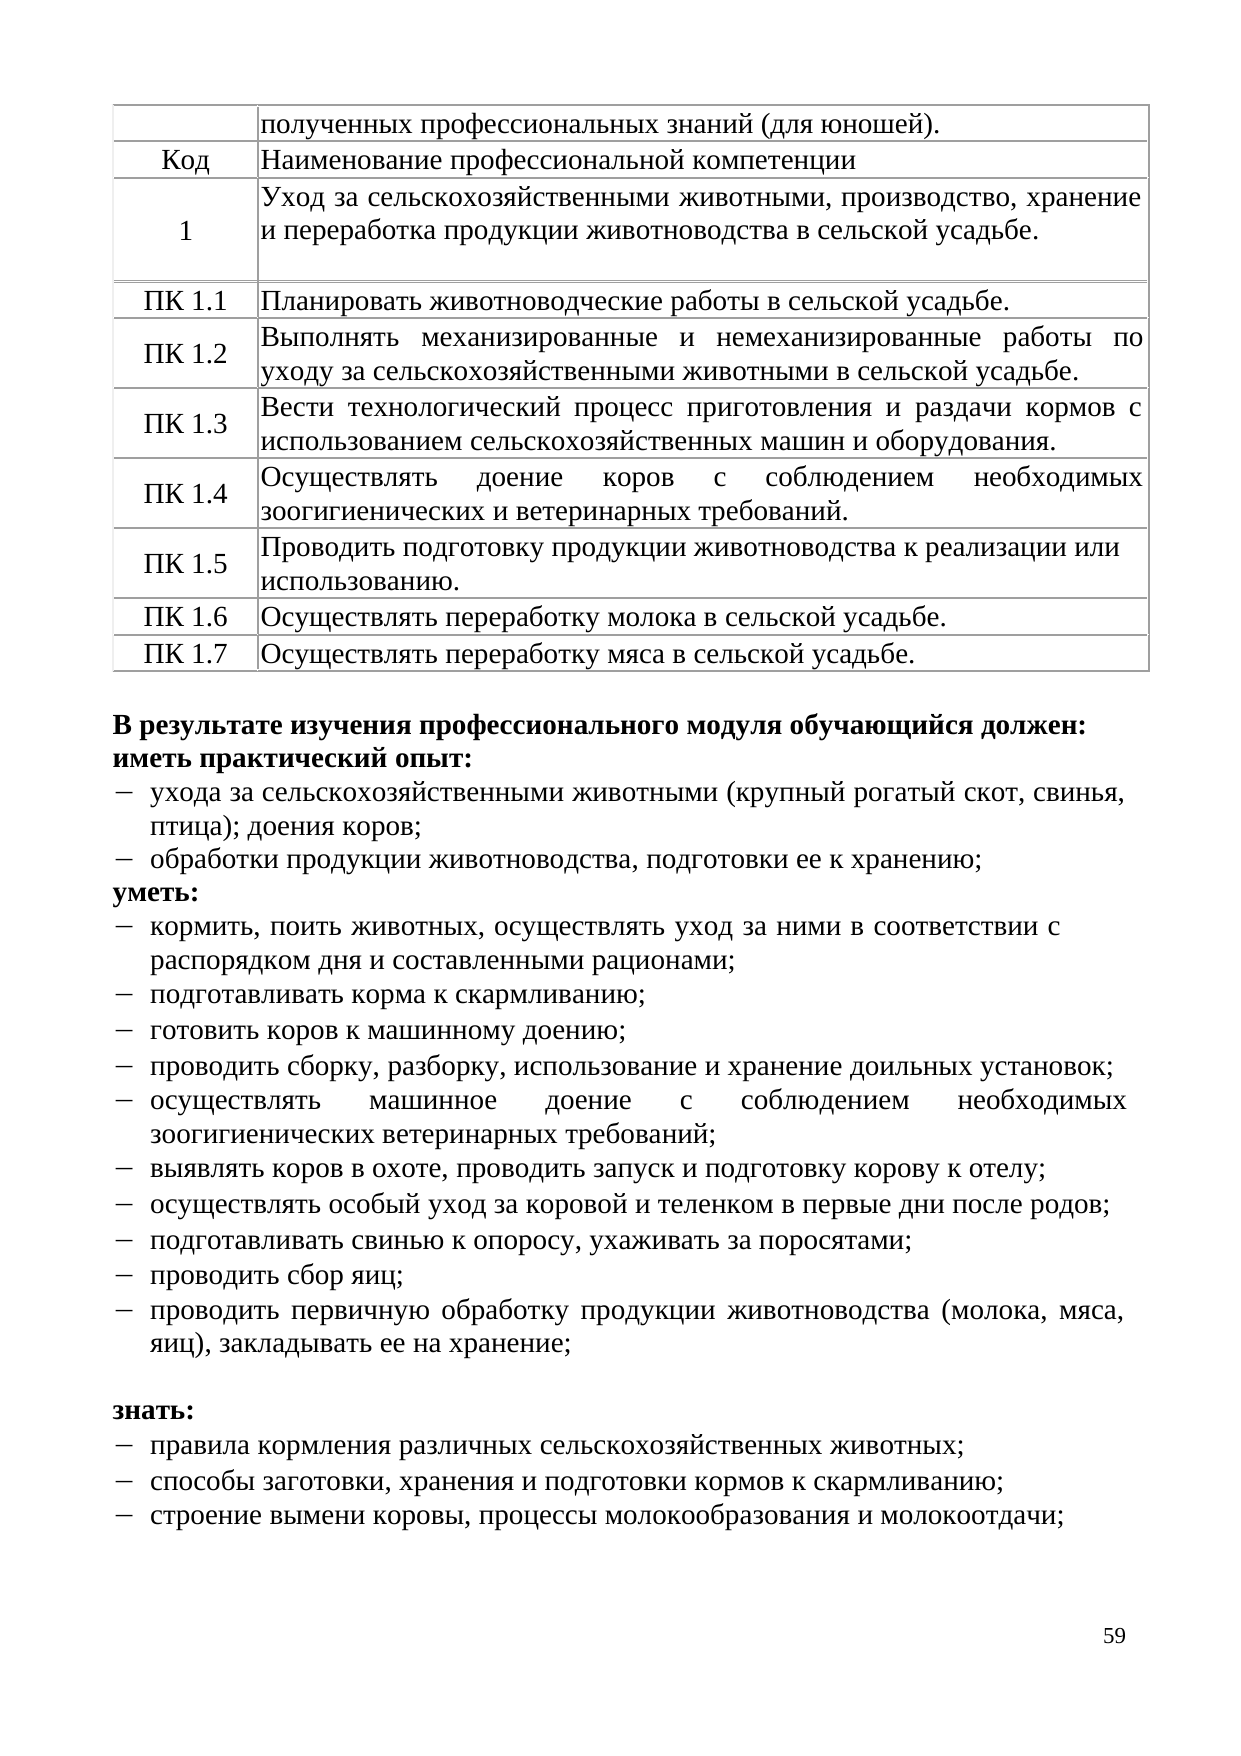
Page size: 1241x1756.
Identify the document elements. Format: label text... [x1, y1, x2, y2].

table_header полученных профессиональных знаний (для юношей). [259, 106, 1148, 140]
table_cell Планировать животноводческие работы в сельской усадьбе. [259, 280, 1148, 317]
table_cell Наименование профессиональной компетенции [259, 140, 1148, 177]
list кормить, поить животных, осуществлять уход за ними в соответствии с распорядком дня и составленными рационами; [112, 908, 1128, 975]
table_cell Код [114, 142, 257, 177]
table_cell Проводить подготовку продукции животноводства к реализации или использованию. [259, 527, 1148, 597]
table_cell Выполнять механизированные и немеханизированные работы по уходу за сельскохозяйственными животными в сельской усадьбе. [259, 317, 1148, 387]
subtitle уметь: [112, 875, 1159, 908]
table_cell Осуществлять переработку молока в сельской усадьбе. [259, 597, 1148, 634]
list осуществлять машинное доение с соблюдением необходимых зоогигиенических ветеринарных требований; [112, 1082, 1128, 1149]
list ухода за сельскохозяйственными животными (крупный рогатый скот, свинья, птица); доения коров; [112, 774, 1127, 841]
table_cell ПК 1.7 [114, 636, 257, 670]
table_cell Вести технологический процесс приготовления и раздачи кормов с использованием сельскохозяйственных машин и оборудования. [259, 387, 1148, 457]
list подготавливать свинью к опоросу, ухаживать за поросятами; [112, 1221, 1159, 1256]
table_cell Уход за сельскохозяйственными животными, производство, хранение и переработка продукции животноводства в сельской усадьбе. [259, 177, 1148, 280]
list правила кормления различных сельскохозяйственных животных; [112, 1426, 1159, 1461]
table_cell ПК 1.1 [114, 283, 257, 317]
list проводить сбор яиц; [112, 1256, 1159, 1292]
table_cell ПК 1.5 [114, 529, 257, 597]
table_cell ПК 1.3 [114, 389, 257, 457]
list подготавливать корма к скармливанию; [112, 975, 1159, 1011]
subtitle знать: [112, 1393, 1159, 1426]
table_cell ПК 1.6 [114, 599, 257, 634]
list осуществлять особый уход за коровой и теленком в первые дни после родов; [112, 1185, 1159, 1221]
list готовить коров к машинному доению; [112, 1011, 1159, 1047]
table_header [114, 106, 257, 140]
table_cell Осуществлять доение коров с соблюдением необходимых зоогигиенических и ветеринарных требований. [259, 457, 1148, 527]
table_cell ПК 1.4 [114, 459, 257, 527]
subtitle В результате изучения профессионального модуля обучающийся должен: иметь практический опыт: [112, 707, 1089, 774]
list строение вымени коровы, процессы молокообразования и молокоотдачи; [112, 1497, 1159, 1531]
list обработки продукции животноводства, подготовки ее к хранению; [112, 841, 1159, 875]
list способы заготовки, хранения и подготовки кормов к скармливанию; [112, 1461, 1159, 1497]
list проводить первичную обработку продукции животноводства (молока, мяса, яиц), закладывать ее на хранение; [112, 1292, 1127, 1359]
list проводить сборку, разборку, использование и хранение доильных установок; [112, 1047, 1159, 1082]
table_cell Осуществлять переработку мяса в сельской усадьбе. [258, 634, 1148, 670]
table_cell 1 [114, 179, 257, 280]
list выявлять коров в охоте, проводить запуск и подготовку корову к отелу; [112, 1149, 1159, 1185]
table_cell ПК 1.2 [114, 319, 257, 387]
